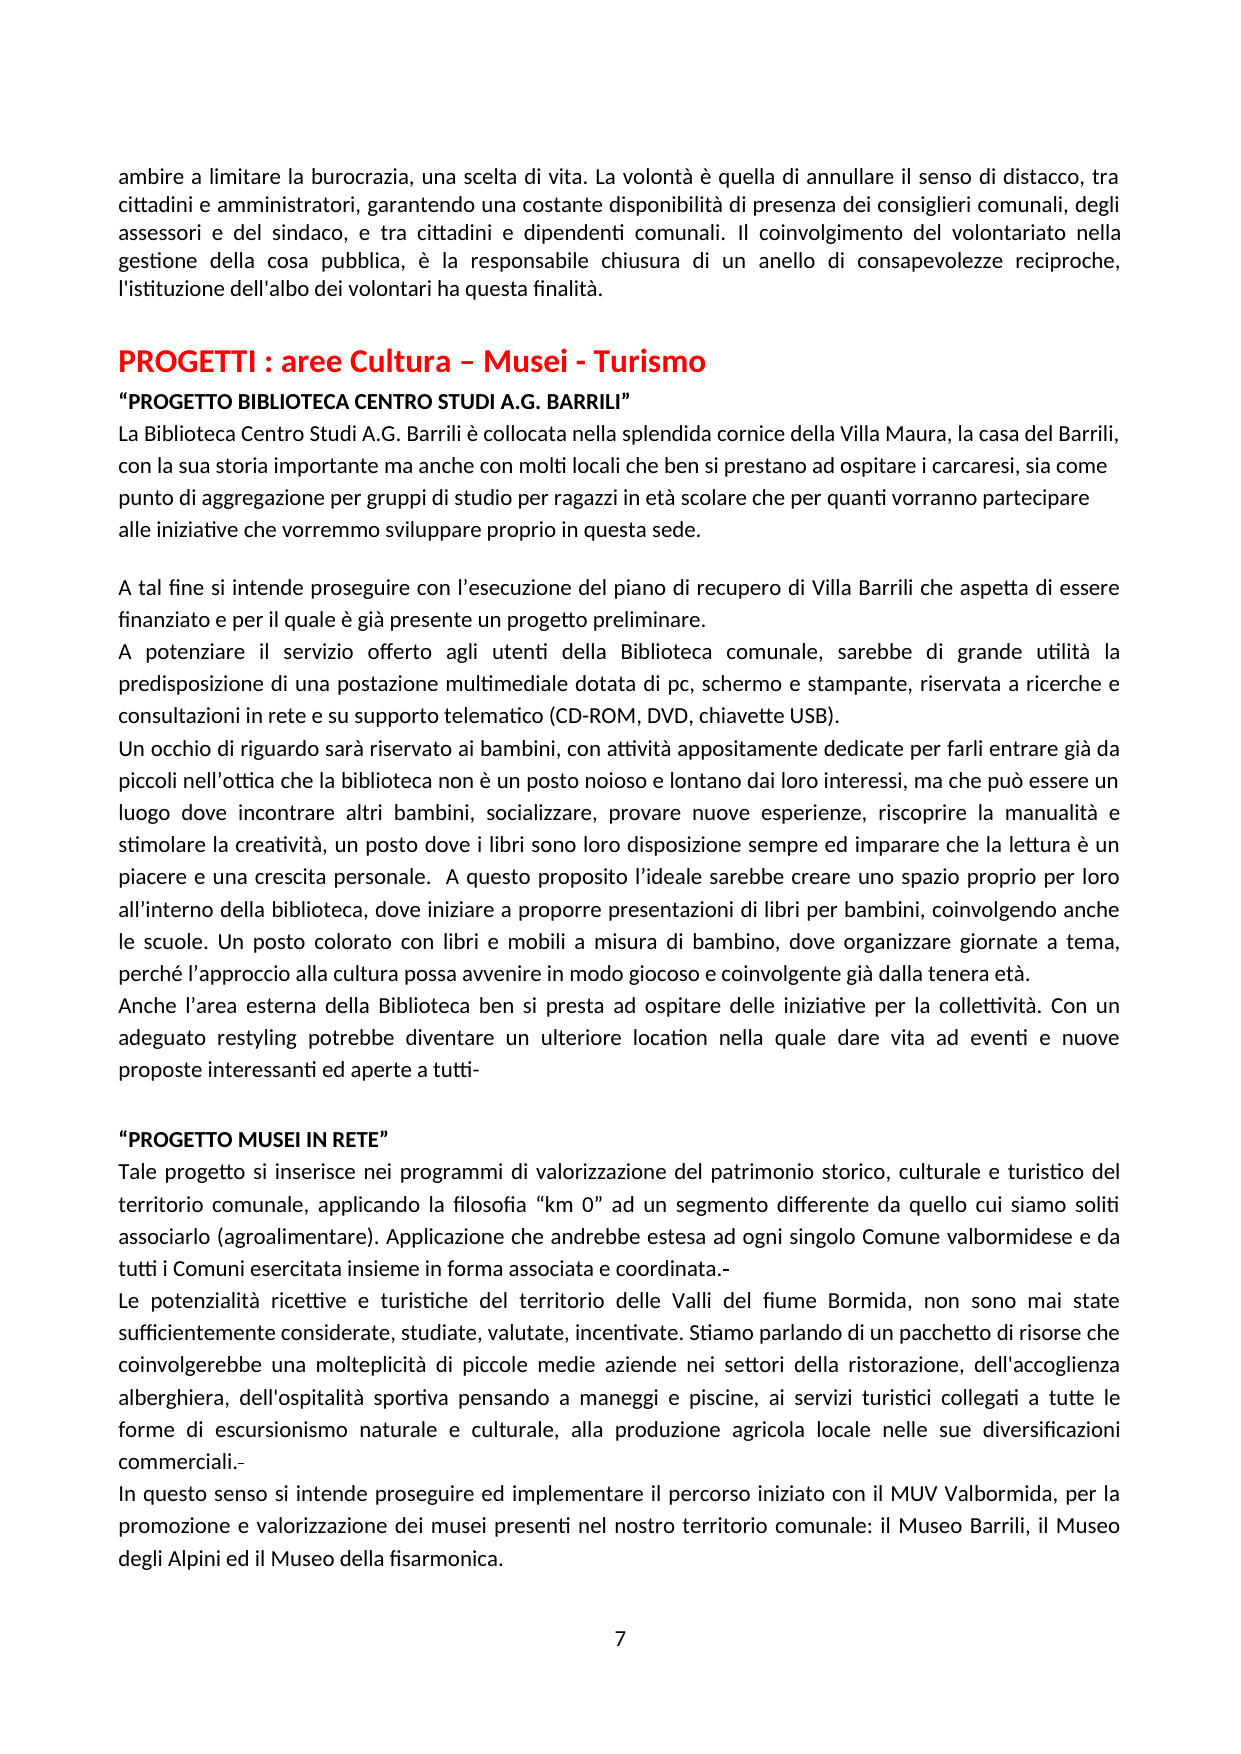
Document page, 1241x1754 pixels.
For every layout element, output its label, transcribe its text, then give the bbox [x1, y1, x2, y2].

text Anche l’area esterna della Biblioteca ben si presta ad ospitare delle iniziative per la collettività. Con un adeguato restyling potrebbe diventare un ulteriore location nella quale dare vita ad eventi e nuove proposte interessanti ed aperte a tutti- [118, 991, 1122, 1084]
text A potenziare il servizio offerto agli utenti della Biblioteca comunale, sarebbe di grande utilità la predisposizione di una postazione multimediale dotata di pc, schermo e stampante, riservata a ricerche e consultazioni in rete e su supporto telematico (CD-ROM, DVD, chiavette USB). [118, 637, 1122, 729]
text Tale progetto si inserisce nei programmi di valorizzazione del patrimonio storico, culturale e turistico del territorio comunale, applicando la filosofia “km 0” ad un segmento differente da quello cui siamo soliti associarlo (agroalimentare). Applicazione che andrebbe estesa ad ogni singolo Comune valbormidese e da tutti i Comuni esercitata insieme in forma associata e coordinata. [118, 1157, 1122, 1282]
text Le potenzialità ricettive e turistiche del territorio delle Valli del fiume Bormida, non sono mai state sufficientemente considerate, studiate, valutate, incentivate. Stiamo parlando di un pacchetto di risorse che coinvolgerebbe una molteplicità di piccole medie aziende nei settori della ristorazione, dell'accoglienza alberghiera, dell'ospitalità sportiva pensando a maneggi e piscine, ai servizi turistici collegati a tutte le forme di escursionismo naturale e culturale, alla produzione agricola locale nelle sue diversificazioni commerciali. [118, 1286, 1122, 1475]
text A tal fine si intende proseguire con l’esecuzione del piano di recupero di Villa Barrili che aspetta di essere finanziato e per il quale è già presente un progetto preliminare. [118, 573, 1122, 633]
text Un occhio di riguardo sarà riservato ai bambini, con attività appositamente dedicate per farli entrare già da piccoli nell’ottica che la biblioteca non è un posto noioso e lontano dai loro interessi, ma che può essere un luogo dove incontrare altri bambini, socializzare, provare nuove esperienze, riscoprire la manualità e stimolare la creatività, un posto dove i libri sono loro disposizione sempre ed imparare che la lettura è un piacere e una crescita personale. A questo proposito l’ideale sarebbe creare uno spazio proprio per loro all’interno della biblioteca, dove iniziare a proporre presentazioni di libri per bambini, coinvolgendo anche le scuole. Un posto colorato con libri e mobili a misura di bambino, dove organizzare giornate a tema, perché l’approccio alla cultura possa avvenire in modo giocoso e coinvolgente già dalla tenera età. [118, 734, 1122, 987]
text “PROGETTO BIBLIOTECA CENTRO STUDI A.G. BARRILI” La Biblioteca Centro Studi A.G. Barrili è collocata nella splendida cornice della Villa Maura, la casa del Barrili, con la sua storia importante ma anche con molti locali che ben si prestano ad ospitare i carcaresi, sia come punto di aggregazione per gruppi di studio per ragazzi in età scolare che per quanti vorranno partecipare alle iniziative che vorremmo sviluppare proprio in questa sede. [118, 387, 1122, 544]
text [118, 162, 1122, 303]
text In questo senso si intende proseguire ed implementare il percorso iniziato con il MUV Valbormida, per la promozione e valorizzazione dei musei presenti nel nostro territorio comunale: il Museo Barrili, il Museo degli Alpini ed il Museo della fisarmonica. [118, 1479, 1122, 1572]
text “PROGETTO MUSEI IN RETE” [118, 1125, 1122, 1153]
text PROGETTI : aree Cultura – Musei - Turismo [118, 340, 1122, 381]
